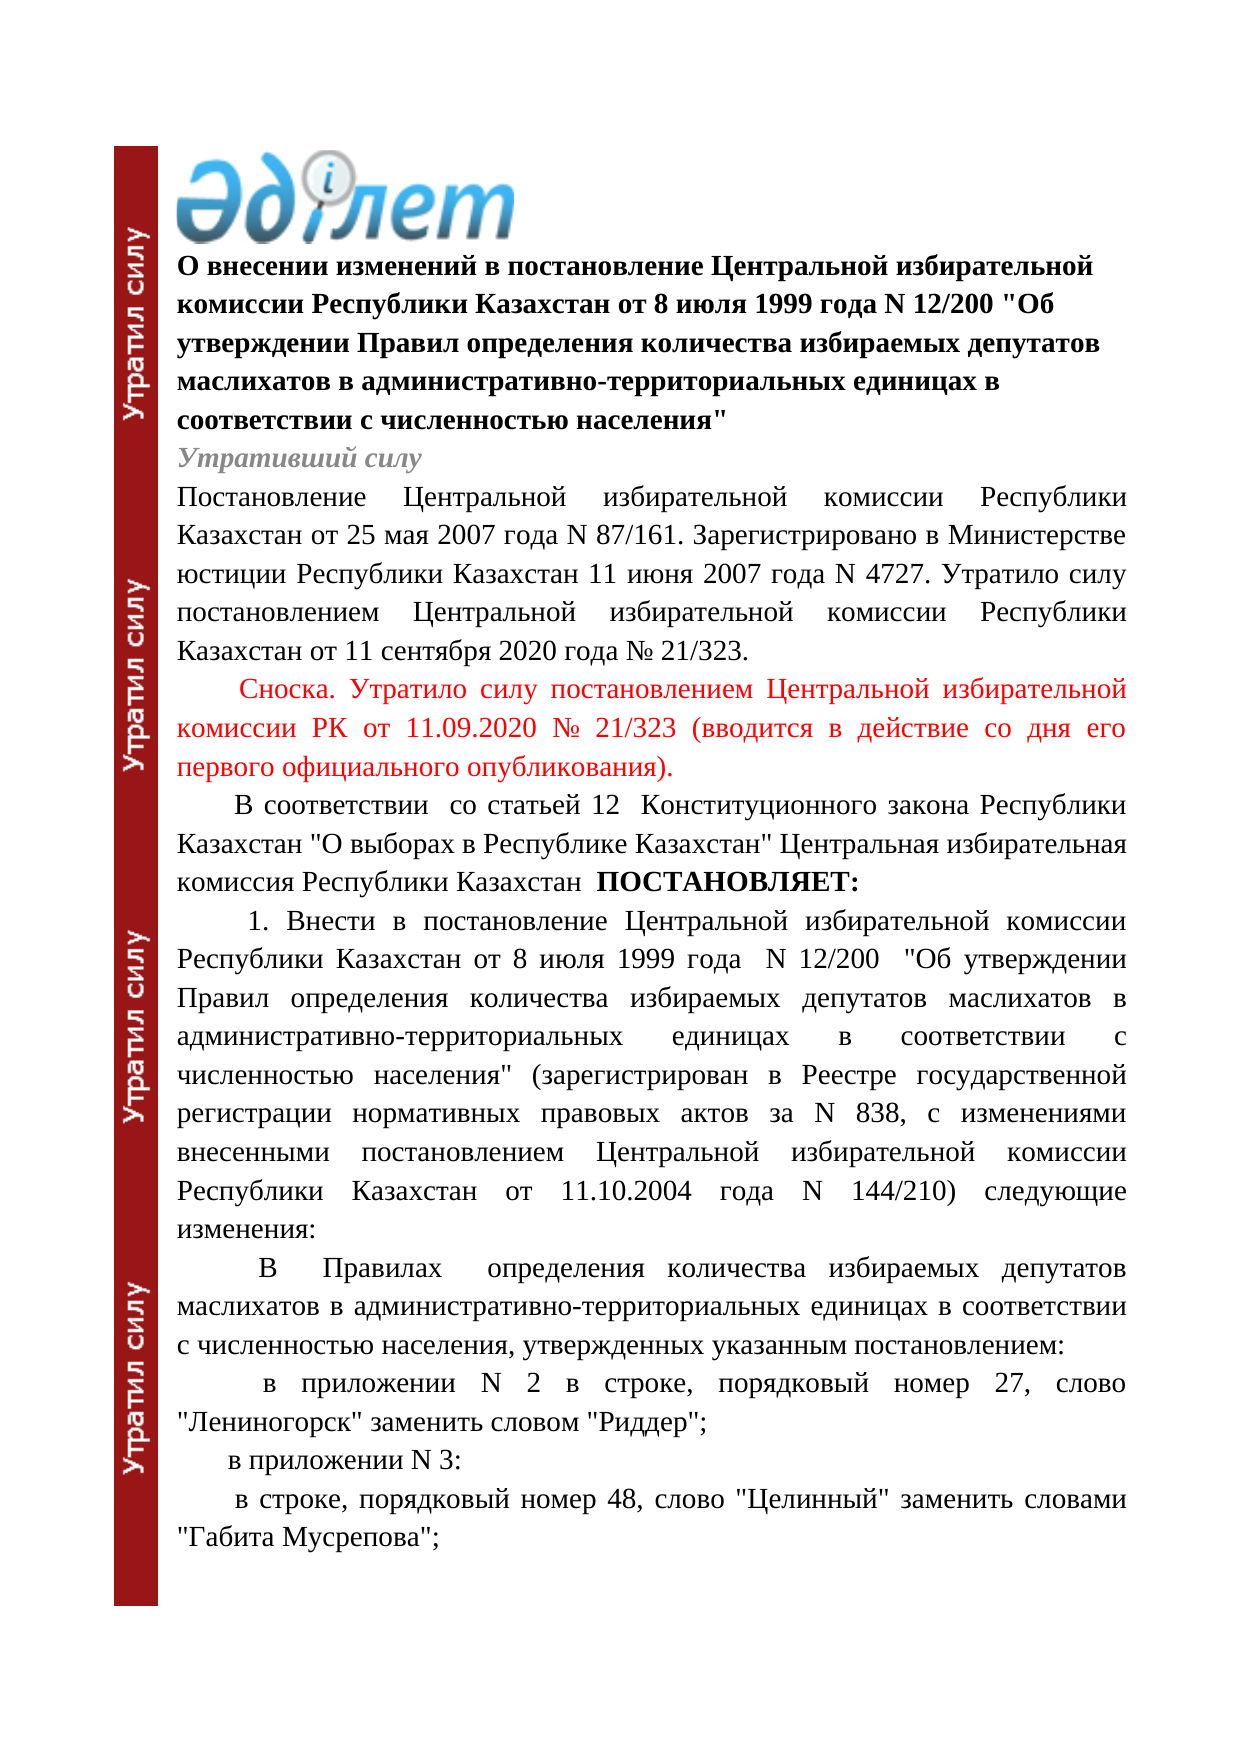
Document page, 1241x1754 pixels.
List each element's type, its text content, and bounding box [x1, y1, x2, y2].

picture [114, 146, 158, 248]
picture [114, 474, 158, 479]
text Постановление Центральной избирательной комиссии Республики Казахстан от 25 мая 2007 года N 87/161. Зарегистрировано в Министерстве юстиции Республики Казахстан 11 июня 2007 года N 4727. Утратило силу постановлением Центральной избирательной комиссии Республики Казахстан от 11 сентября 2020 года № 21/323. [112, 479, 1128, 667]
picture [114, 1245, 158, 1250]
text в приложении N 2 в строке, порядковый номер 27, слово "Лениногорск" заменить словом "Риддер"; [112, 1365, 1128, 1437]
picture [114, 1437, 158, 1442]
picture [114, 1553, 158, 1606]
text Утративший силу [112, 440, 1128, 474]
picture [114, 1476, 158, 1481]
text Сноска. Утратило силу постановлением Центральной избирательной комиссии РК от 11.09.2020 № 21/323 (вводится в действие со дня его первого официального опубликования). [112, 672, 1128, 782]
picture [114, 667, 158, 672]
text 1. Внести в постановление Центральной избирательной комиссии Республики Казахстан от 8 июля 1999 года N 12/200 "Об утверждении Правил определения количества избираемых депутатов маслихатов в административно-территориальных единицах в соответствии с численностью населения" (зарегистрирован в Реестре государственной регистрации нормативных правовых актов за N 838, с изменениями внесенными постановлением Центральной избирательной комиссии Республики Казахстан от 11.10.2004 года N 144/210) следующие изменения: [112, 903, 1128, 1245]
picture [176, 150, 515, 244]
picture [114, 782, 158, 787]
picture [114, 435, 158, 440]
text О внесении изменений в постановление Центральной избирательной комиссии Республики Казахстан от 8 июля 1999 года N 12/200 "Об утверждении Правил определения количества избираемых депутатов маслихатов в административно-территориальных единицах в соответствии с численностью населения" [112, 248, 1128, 435]
text в строке, порядковый номер 48, слово "Целинный" заменить словами "Габита Мусрепова"; [112, 1481, 1128, 1553]
text В Правилах определения количества избираемых депутатов маслихатов в административно-территориальных единицах в соответствии с численностью населения, утвержденных указанным постановлением: [112, 1250, 1128, 1360]
picture [114, 898, 158, 903]
text в приложении N 3: [112, 1442, 1128, 1476]
text В соответствии со статьей 12 Конституционного закона Республики Казахстан "О выборах в Республике Казахстан" Центральная избирательная комиссия Республики Казахстан ПОСТАНОВЛЯЕТ: [112, 787, 1128, 898]
picture [114, 1360, 158, 1365]
